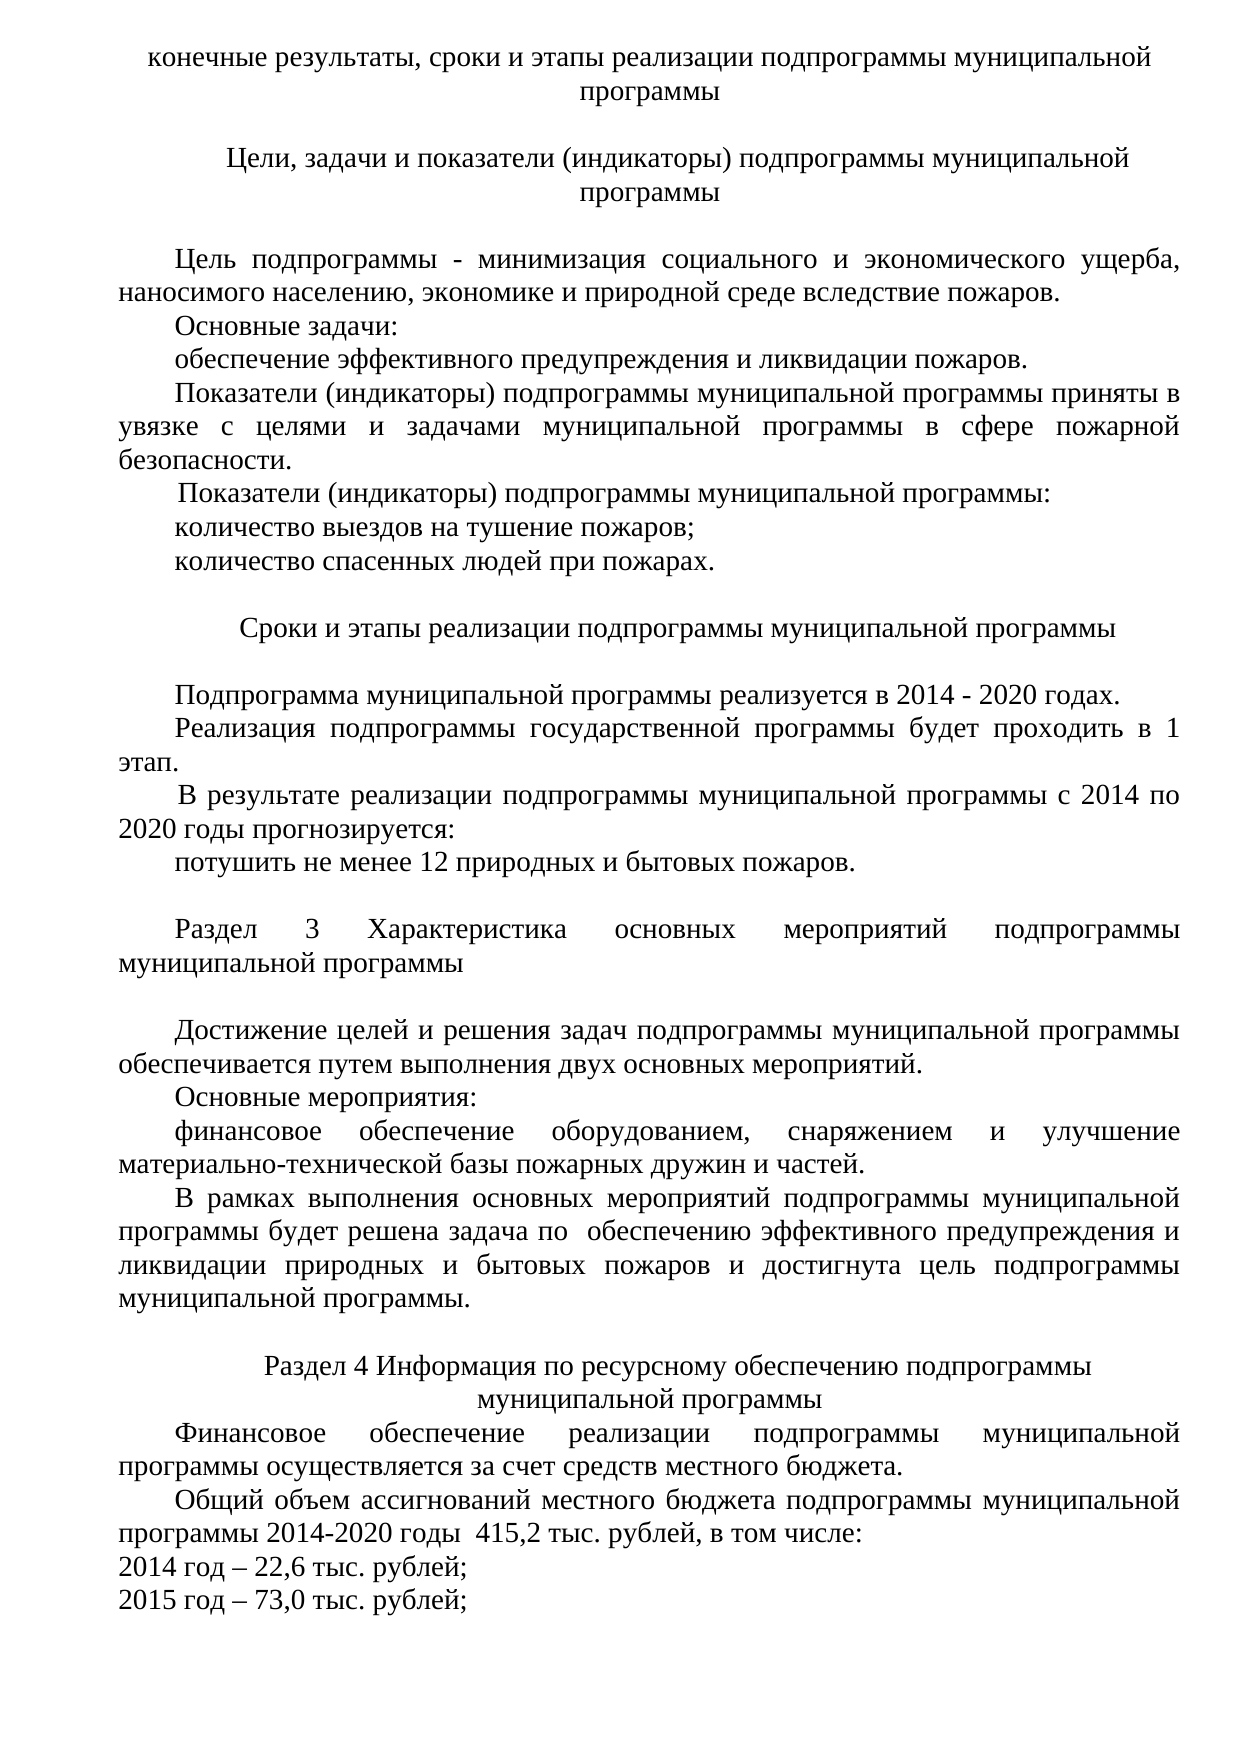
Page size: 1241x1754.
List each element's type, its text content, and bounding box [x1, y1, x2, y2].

text финансовое обеспечение оборудованием, снаряжением и улучшение материально-технической базы пожарных дружин и частей. [118, 1113, 1181, 1180]
text Раздел 3 Характеристика основных мероприятий подпрограммы муниципальной программы [118, 912, 1181, 979]
text В результате реализации подпрограммы муниципальной программы с 2014 по 2020 годы прогнозируется: [118, 777, 1181, 844]
text Показатели (индикаторы) подпрограммы муниципальной программы приняты в увязке с целями и задачами муниципальной программы в сфере пожарной безопасности. [118, 375, 1181, 476]
text Сроки и этапы реализации подпрограммы муниципальной программы [118, 610, 1181, 643]
text Цель подпрограммы - минимизация социального и экономического ущерба, наносимого населению, экономике и природной среде вследствие пожаров. [118, 241, 1181, 308]
text Раздел 4 Информация по ресурсному обеспечению подпрограммы муниципальной программы [118, 1348, 1181, 1415]
text Финансовое обеспечение реализации подпрограммы муниципальной программы осуществляется за счет средств местного бюджета. [118, 1415, 1181, 1482]
text Цели, задачи и показатели (индикаторы) подпрограммы муниципальной программы [118, 140, 1181, 207]
text 2015 год – 73,0 тыс. рублей; [118, 1582, 1181, 1616]
text Подпрограмма муниципальной программы реализуется в 2014 - 2020 годах. [118, 677, 1181, 710]
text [118, 39, 1181, 107]
text Реализация подпрограммы государственной программы будет проходить в 1 этап. [118, 710, 1181, 777]
text Показатели (индикаторы) подпрограммы муниципальной программы: [118, 476, 1181, 509]
text потушить не менее 12 природных и бытовых пожаров. [118, 844, 1181, 878]
text обеспечение эффективного предупреждения и ликвидации пожаров. [118, 341, 1181, 375]
text В рамках выполнения основных мероприятий подпрограммы муниципальной программы будет решена задача по обеспечению эффективного предупреждения и ликвидации природных и бытовых пожаров и достигнута цель подпрограммы муниципальной программы. [118, 1180, 1181, 1314]
text Основные задачи: [118, 308, 1181, 341]
text количество спасенных людей при пожарах. [118, 543, 1181, 576]
text 2014 год – 22,6 тыс. рублей; [118, 1549, 1181, 1582]
text Основные мероприятия: [118, 1079, 1181, 1113]
text количество выездов на тушение пожаров; [118, 509, 1181, 543]
text Общий объем ассигнований местного бюджета подпрограммы муниципальной программы 2014-2020 годы 415,2 тыс. рублей, в том числе: [118, 1482, 1181, 1549]
text Достижение целей и решения задач подпрограммы муниципальной программы обеспечивается путем выполнения двух основных мероприятий. [118, 1012, 1181, 1079]
